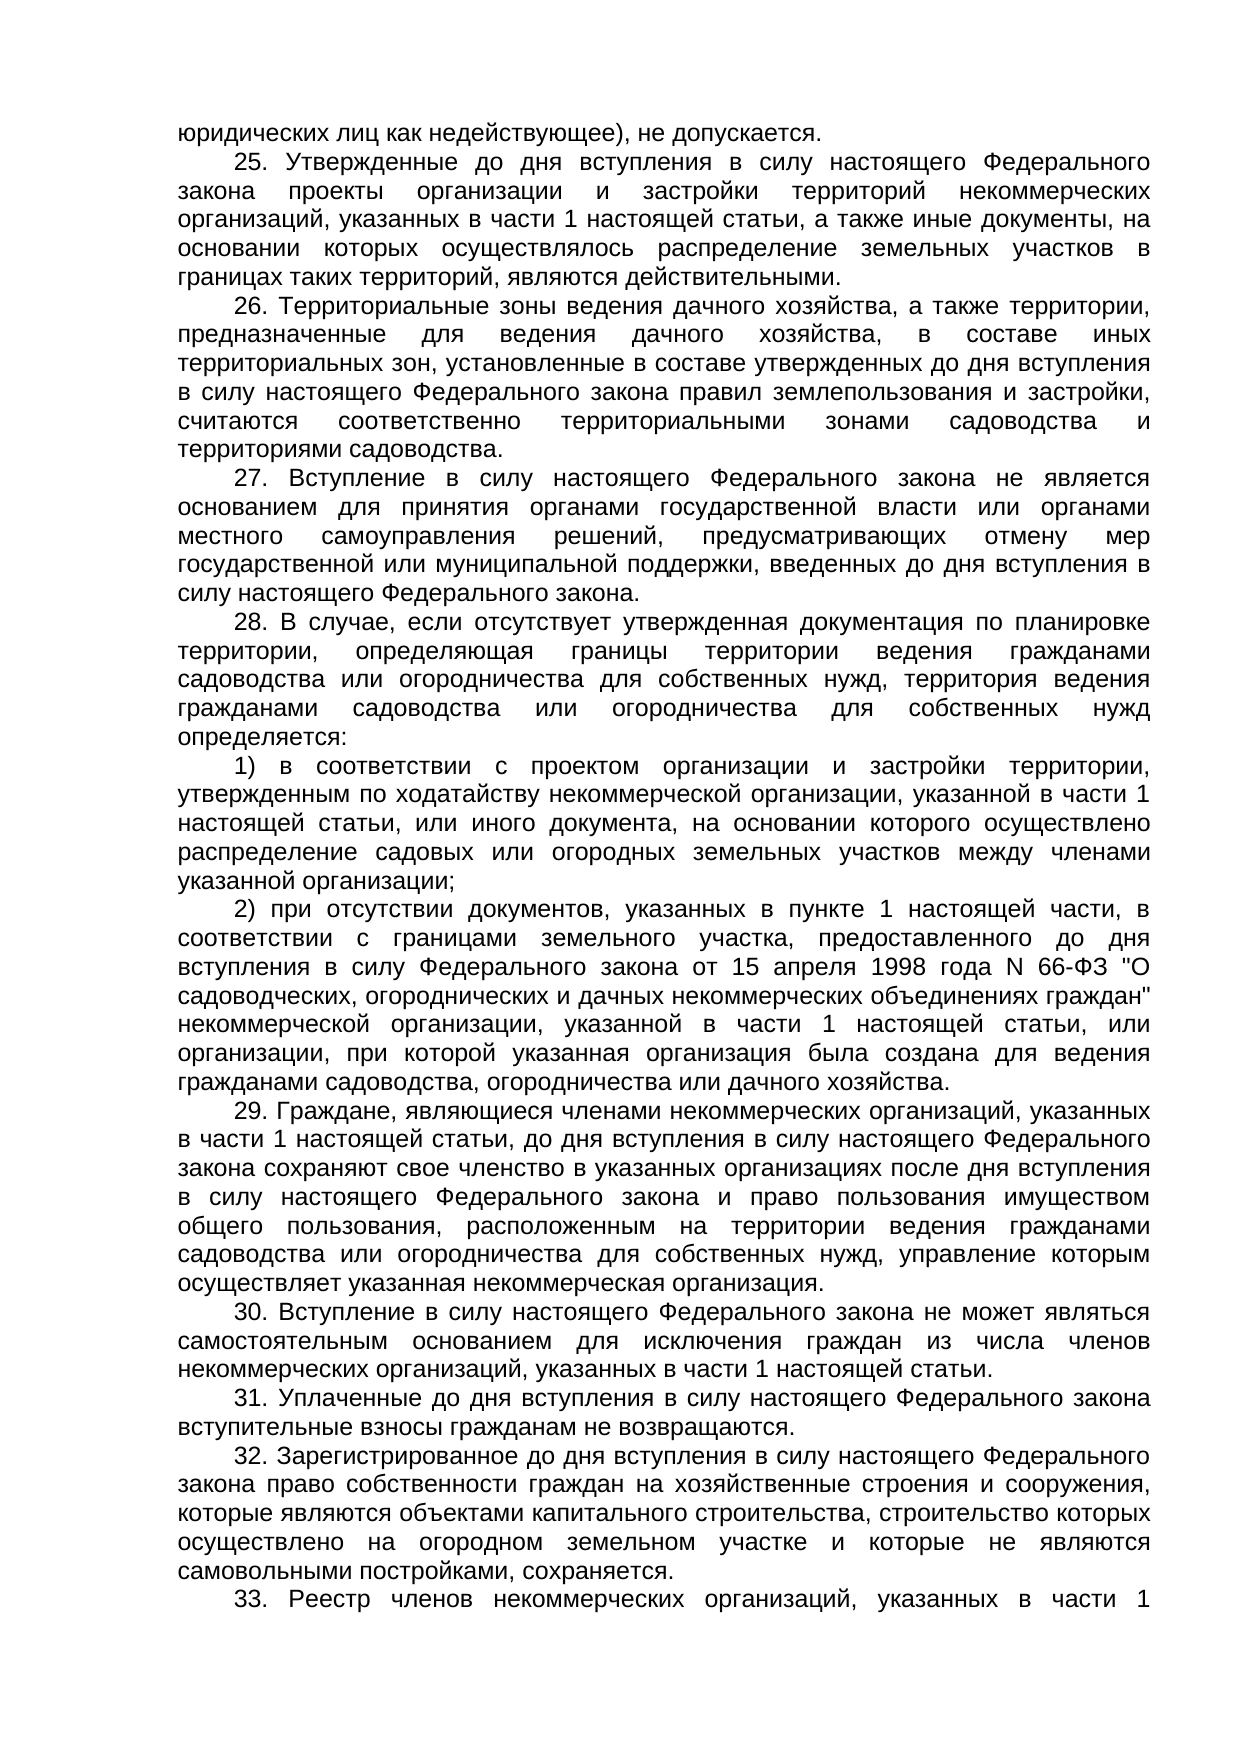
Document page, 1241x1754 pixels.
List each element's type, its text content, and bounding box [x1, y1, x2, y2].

text 29. Граждане, являющиеся членами некоммерческих организаций, указанных в части 1 настоящей статьи, до дня вступления в силу настоящего Федерального закона сохраняют свое членство в указанных организациях после дня вступления в силу настоящего Федерального закона и право пользования имуществом общего пользования, расположенным на территории ведения гражданами садоводства или огородничества для собственных нужд, управление которым осуществляет указанная некоммерческая организация. [177, 1096, 1152, 1297]
text 30. Вступление в силу настоящего Федерального закона не может являться самостоятельным основанием для исключения граждан из числа членов некоммерческих организаций, указанных в части 1 настоящей статьи. [177, 1297, 1152, 1383]
text 1) в соответствии с проектом организации и застройки территории, утвержденным по ходатайству некоммерческой организации, указанной в части 1 настоящей статьи, или иного документа, на основании которого осуществлено распределение садовых или огородных земельных участков между членами указанной организации; [177, 751, 1152, 894]
text 32. Зарегистрированное до дня вступления в силу настоящего Федерального закона право собственности граждан на хозяйственные строения и сооружения, которые являются объектами капитального строительства, строительство которых осуществлено на огородном земельном участке и которые не являются самовольными постройками, сохраняется. [177, 1441, 1152, 1584]
text 28. В случае, если отсутствует утвержденная документация по планировке территории, определяющая границы территории ведения гражданами садоводства или огородничества для собственных нужд, территория ведения гражданами садоводства или огородничества для собственных нужд определяется: [177, 607, 1152, 751]
text 2) при отсутствии документов, указанных в пункте 1 настоящей части, в соответствии с границами земельного участка, предоставленного до дня вступления в силу Федерального закона от 15 апреля 1998 года N 66-ФЗ "О садоводческих, огороднических и дачных некоммерческих объединениях граждан" некоммерческой организации, указанной в части 1 настоящей статьи, или организации, при которой указанная организация была создана для ведения гражданами садоводства, огородничества или дачного хозяйства. [177, 894, 1152, 1096]
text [177, 118, 1152, 147]
text 26. Территориальные зоны ведения дачного хозяйства, а также территории, предназначенные для ведения дачного хозяйства, в составе иных территориальных зон, установленные в составе утвержденных до дня вступления в силу настоящего Федерального закона правил землепользования и застройки, считаются соответственно территориальными зонами садоводства и территориями садоводства. [177, 291, 1152, 463]
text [177, 1584, 1152, 1613]
text 25. Утвержденные до дня вступления в силу настоящего Федерального закона проекты организации и застройки территорий некоммерческих организаций, указанных в части 1 настоящей статьи, а также иные документы, на основании которых осуществлялось распределение земельных участков в границах таких территорий, являются действительными. [177, 147, 1152, 291]
text 27. Вступление в силу настоящего Федерального закона не является основанием для принятия органами государственной власти или органами местного самоуправления решений, предусматривающих отмену мер государственной или муниципальной поддержки, введенных до дня вступления в силу настоящего Федерального закона. [177, 463, 1152, 607]
text 31. Уплаченные до дня вступления в силу настоящего Федерального закона вступительные взносы гражданам не возвращаются. [177, 1383, 1152, 1441]
